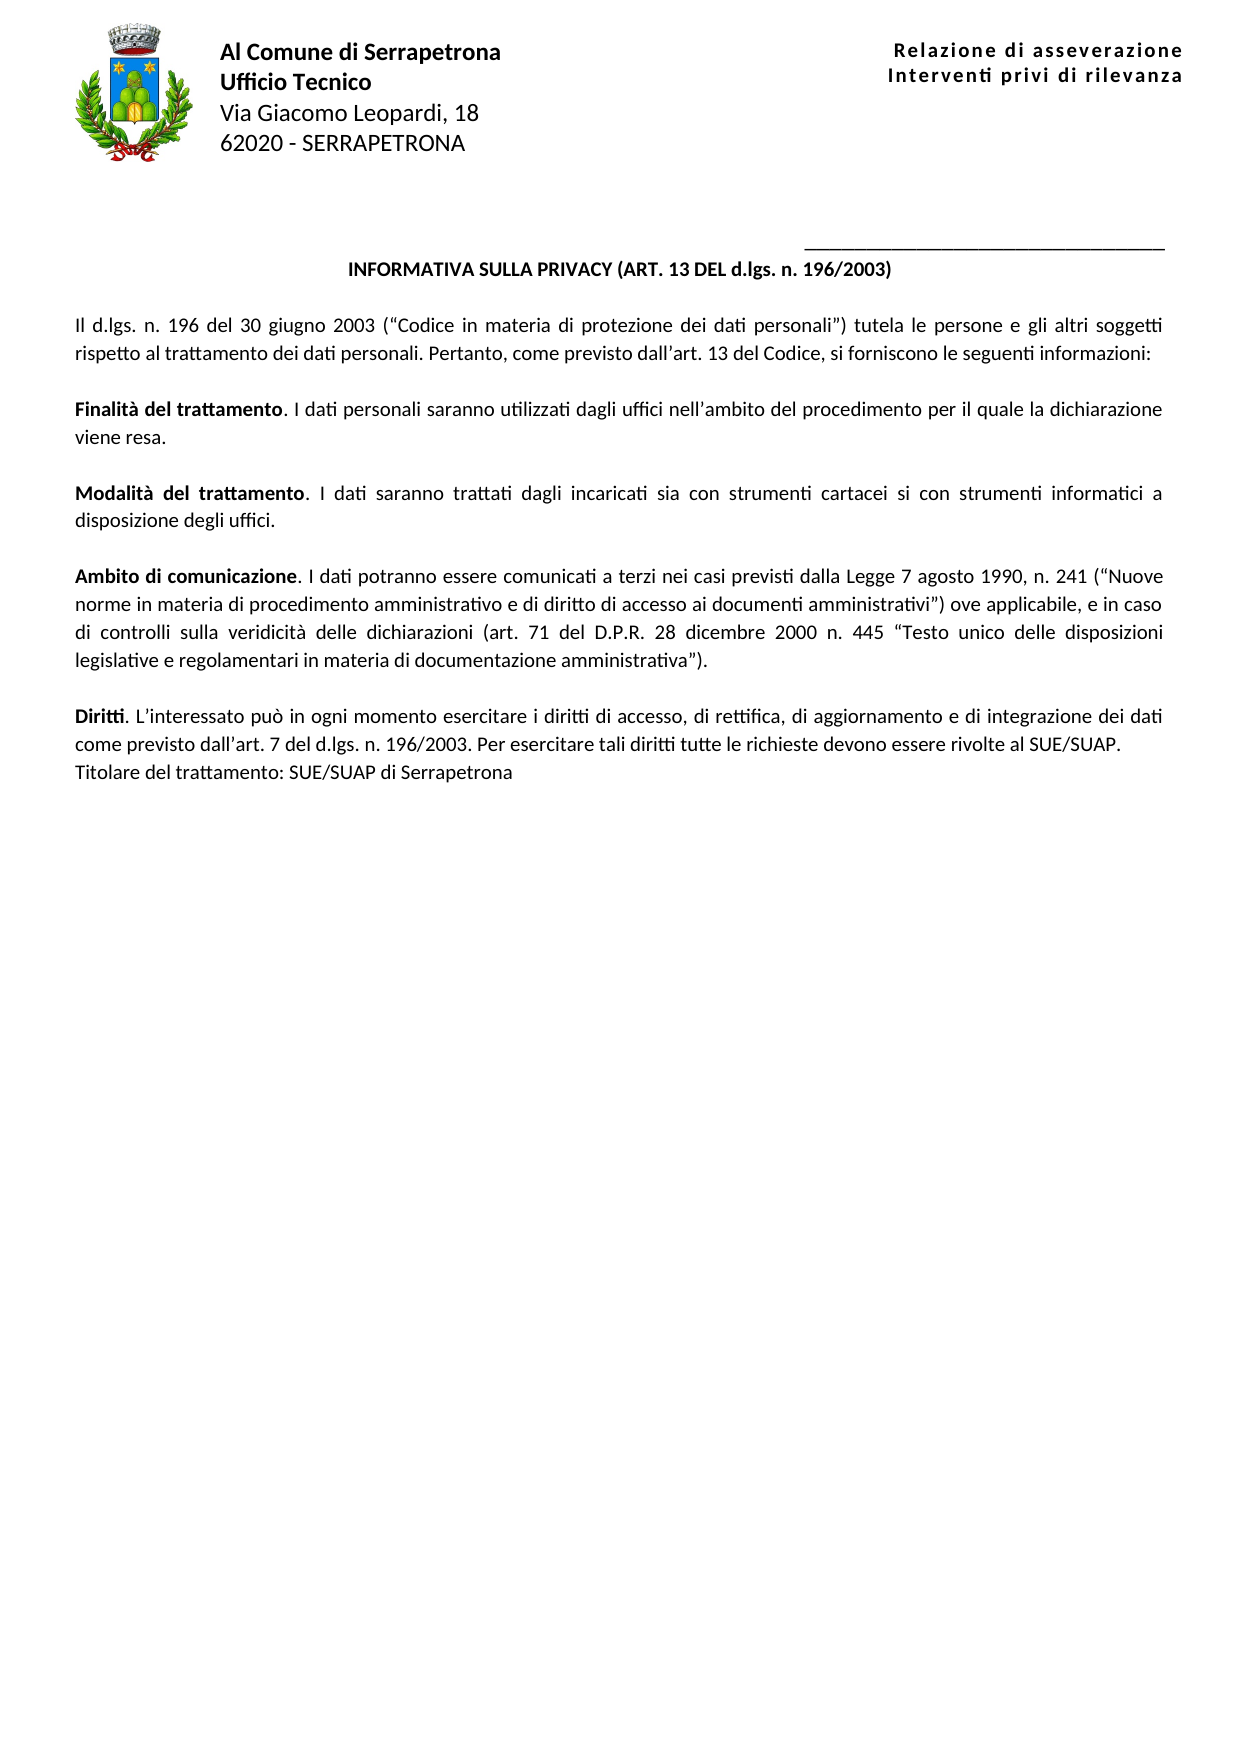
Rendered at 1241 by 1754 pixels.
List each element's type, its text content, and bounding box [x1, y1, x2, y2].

picture [75, 23, 193, 162]
text INFORMATIVA SULLA PRIVACY (ART. 13 DEL d.lgs. n. 196/2003) [75, 256, 1165, 282]
text Diritti. L’interessato può in ogni momento esercitare i diritti di accesso, di rettifica, di aggiornamento e di integrazione dei dati come previsto dall’art. 7 del d.lgs. n. 196/2003. Per esercitare tali diritti tutte le richieste devono essere rivolte al SUE/SUAP. [75, 703, 1165, 756]
text Modalità del trattamento. I dati saranno trattati dagli incaricati sia con strumenti cartacei si con strumenti informatici a disposizione degli uffici. [75, 480, 1165, 533]
text Finalità del trattamento. I dati personali saranno utilizzati dagli uffici nell’ambito del procedimento per il quale la dichiarazione viene resa. [75, 396, 1165, 449]
text Ambito di comunicazione. I dati potranno essere comunicati a terzi nei casi previsti dalla Legge 7 agosto 1990, n. 241 (“Nuove norme in materia di procedimento amministrativo e di diritto di accesso ai documenti amministrativi”) ove applicabile, e in caso di controlli sulla veridicità delle dichiarazioni (art. 71 del D.P.R. 28 dicembre 2000 n. 445 “Testo unico delle disposizioni legislative e regolamentari in materia di documentazione amministrativa”). [75, 563, 1165, 673]
text Titolare del trattamento: SUE/SUAP di Serrapetrona [75, 759, 1165, 784]
text Il d.lgs. n. 196 del 30 giugno 2003 (“Codice in materia di protezione dei dati personali”) tutela le persone e gli altri soggetti rispetto al trattamento dei dati personali. Pertanto, come previsto dall’art. 13 del Codice, si forniscono le seguenti informazioni: [75, 312, 1165, 366]
text _____________________________ [75, 223, 1165, 253]
